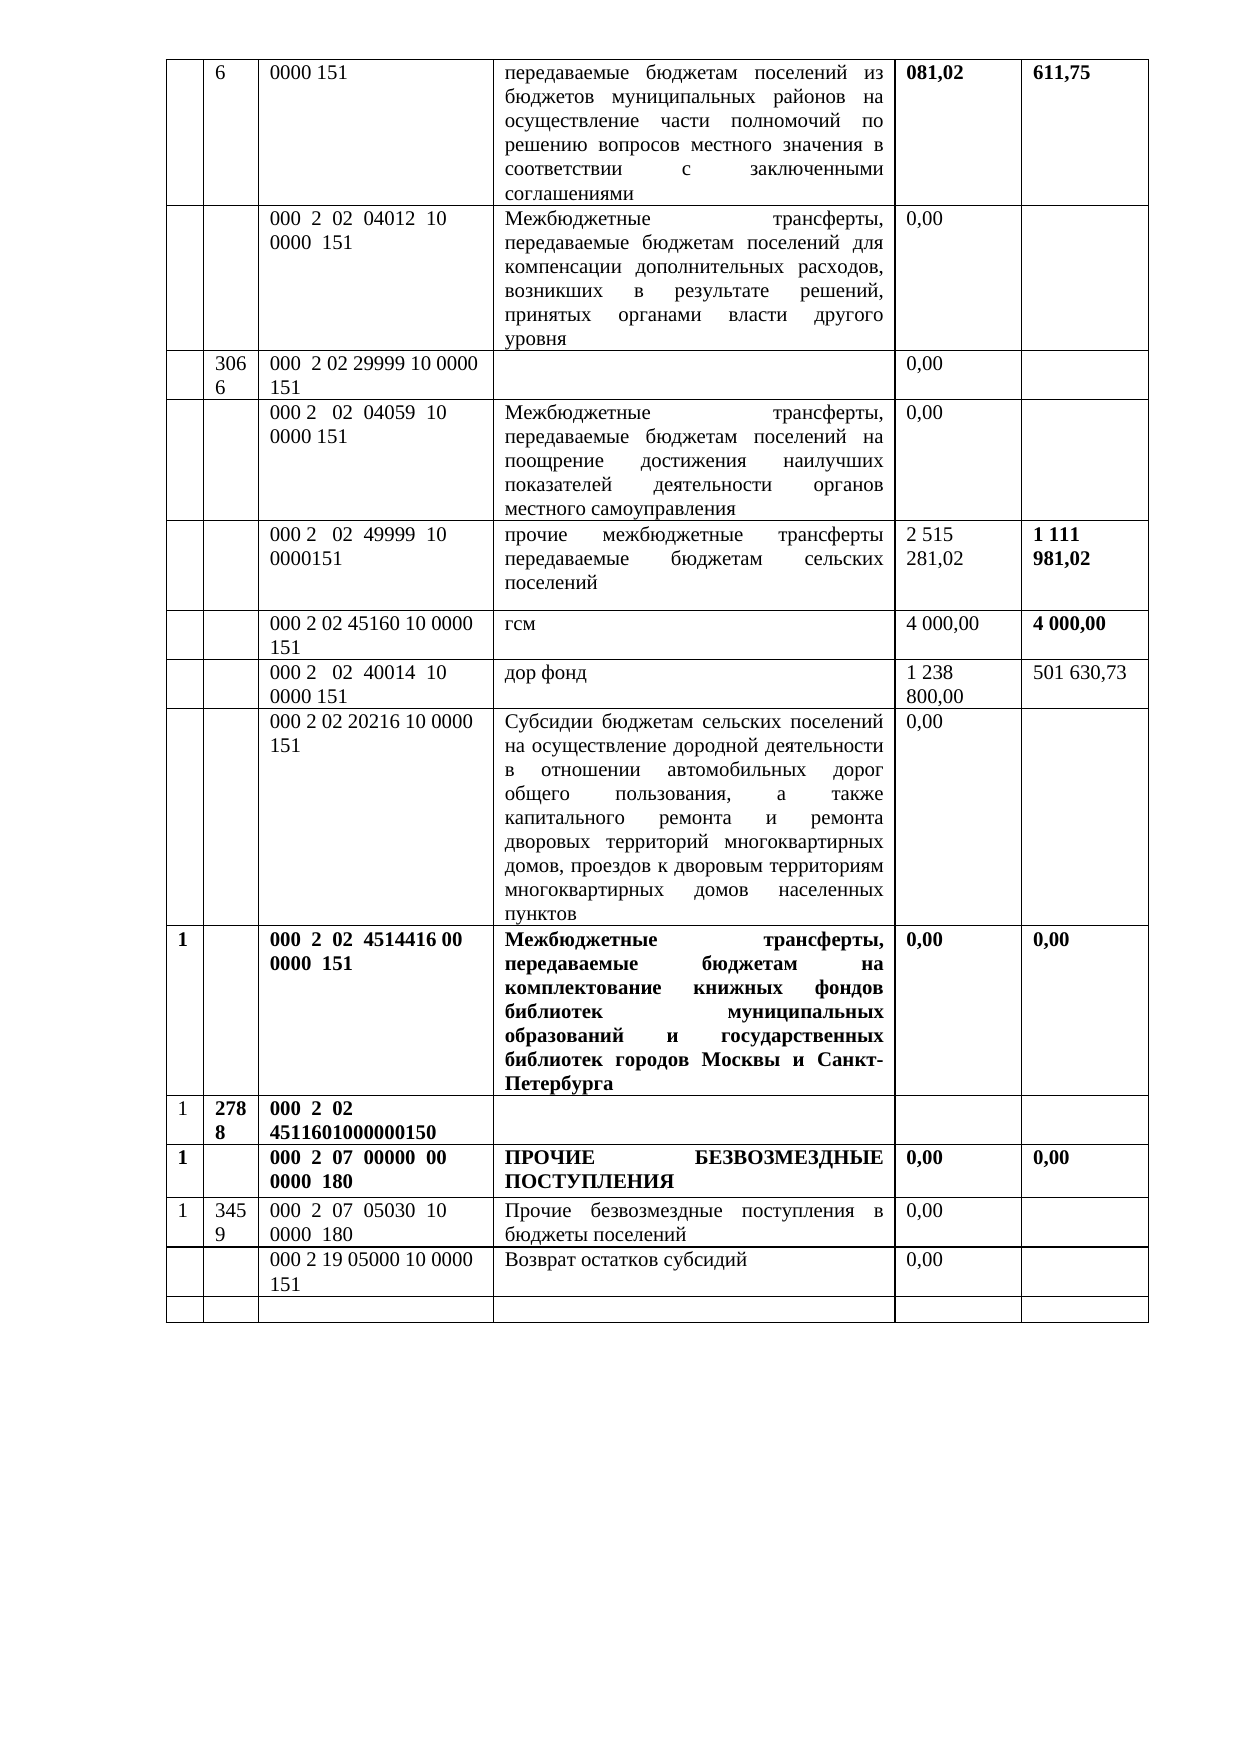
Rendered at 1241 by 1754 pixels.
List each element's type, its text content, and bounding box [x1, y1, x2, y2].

table_cell [1022, 400, 1148, 520]
table_cell [1022, 351, 1148, 399]
table_cell 3066 [204, 351, 258, 399]
table_cell [167, 521, 203, 609]
table_cell 1 [167, 926, 203, 1095]
table_cell Межбюджетные трансферты, передаваемые бюджетам поселений для компенсации дополнительных расходов, возникших в результате решений, принятых органами власти другого уровня [494, 206, 894, 350]
table_cell [167, 611, 203, 659]
table_cell 1 [167, 1145, 203, 1197]
table_cell 4 000,00 [1022, 611, 1148, 659]
table_cell [1022, 1096, 1148, 1144]
table_cell [204, 521, 258, 609]
table_cell 0,00 [896, 709, 1021, 925]
table_cell [259, 1297, 493, 1322]
table_cell [167, 206, 203, 350]
table_cell 0,00 [896, 926, 1021, 1095]
table_cell 000 2 07 05030 10 0000 180 [259, 1198, 493, 1246]
table_cell 2 515 281,02 [896, 521, 1021, 609]
table_cell [494, 1096, 894, 1144]
table_cell [1022, 1297, 1148, 1322]
table_cell 000 2 02 04059 10 0000 151 [259, 400, 493, 520]
table_cell 0,00 [896, 1145, 1021, 1197]
table_cell 000 2 02 29999 10 0000 151 [259, 351, 493, 399]
table_cell 0,00 [896, 1248, 1021, 1296]
table_cell [494, 1297, 894, 1322]
table_cell 1 238 800,00 [896, 660, 1021, 708]
table_cell 0,00 [1022, 1145, 1148, 1197]
table_cell 000 2 19 05000 10 0000 151 [259, 1248, 493, 1296]
table_cell 1 111 981,02 [1022, 521, 1148, 609]
table_cell прочие межбюджетные трансферты передаваемые бюджетам сельских поселений [494, 521, 894, 609]
table_cell 2788 [204, 1096, 258, 1144]
table_cell 0,00 [896, 206, 1021, 350]
table_cell 3459 [204, 1198, 258, 1246]
table_cell 1 617 611,75 [1022, 60, 1148, 204]
table_cell Возврат остатков субсидий [494, 1248, 894, 1296]
table_cell 000 2 02 40014 10 0000 151 [259, 660, 493, 708]
table_cell 0,00 [896, 351, 1021, 399]
table_cell Межбюджетные трансферты, передаваемые бюджетам поселений на поощрение достижения наилучших показателей деятельности органов местного самоуправления [494, 400, 894, 520]
table_cell 000 2 02 20216 10 0000 151 [259, 709, 493, 925]
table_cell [494, 60, 894, 204]
table_cell 1 [167, 1096, 203, 1144]
table_cell [896, 1297, 1021, 1322]
table_cell дор фонд [494, 660, 894, 708]
table_cell 501 630,73 [1022, 660, 1148, 708]
table_cell 000 2 02 4514416 00 0000 151 [259, 926, 493, 1095]
table_cell [494, 351, 894, 399]
table_cell 1726 [204, 60, 258, 204]
table_cell 1 [167, 60, 203, 204]
table_cell 000 2 02 04012 10 0000 151 [259, 206, 493, 350]
table_cell [167, 709, 203, 925]
table_cell [167, 351, 203, 399]
table_cell [204, 1145, 258, 1197]
table_cell [896, 1096, 1021, 1144]
table_cell гсм [494, 611, 894, 659]
table_cell 000 2 02 49999 10 0000151 [259, 521, 493, 609]
table_cell [167, 400, 203, 520]
table_cell [204, 400, 258, 520]
table_cell [204, 926, 258, 1095]
table_cell 0,00 [1022, 926, 1148, 1095]
table_cell 0,00 [896, 400, 1021, 520]
table_cell 000 2 07 00000 00 0000 180 [259, 1145, 493, 1197]
table_cell 1 [167, 1198, 203, 1246]
table_cell [1022, 206, 1148, 350]
table_cell Межбюджетные трансферты, передаваемые бюджетам на комплектование книжных фондов библиотек муниципальных образований и государственных библиотек городов Москвы и Санкт-Петербурга [494, 926, 894, 1095]
table_cell [1022, 1248, 1148, 1296]
table_cell Прочие безвозмездные поступления в бюджеты поселений [494, 1198, 894, 1246]
table_cell 3 758 081,02 [896, 60, 1021, 204]
table_cell [204, 1297, 258, 1322]
table_cell [167, 1248, 203, 1296]
table_cell 000 2 02 45160 10 0000 151 [259, 611, 493, 659]
table_cell [204, 1248, 258, 1296]
table_cell 000 2 02 4511601000000150 [259, 1096, 493, 1144]
table_cell [1022, 709, 1148, 925]
table_cell [167, 1297, 203, 1322]
table_cell [167, 660, 203, 708]
table_cell 4 000,00 [896, 611, 1021, 659]
table_cell [204, 206, 258, 350]
table_cell 0,00 [896, 1198, 1021, 1246]
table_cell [259, 60, 493, 204]
table_cell ПРОЧИЕ БЕЗВОЗМЕЗДНЫЕ ПОСТУПЛЕНИЯ [494, 1145, 894, 1197]
table_cell [204, 611, 258, 659]
table_cell Субсидии бюджетам сельских поселений на осуществление дородной деятельности в отношении автомобильных дорог общего пользования, а также капитального ремонта и ремонта дворовых территорий многоквартирных домов, проездов к дворовым территориям многоквартирных домов населенных пунктов [494, 709, 894, 925]
table_cell [204, 709, 258, 925]
table_cell [204, 660, 258, 708]
table_cell [1022, 1198, 1148, 1246]
